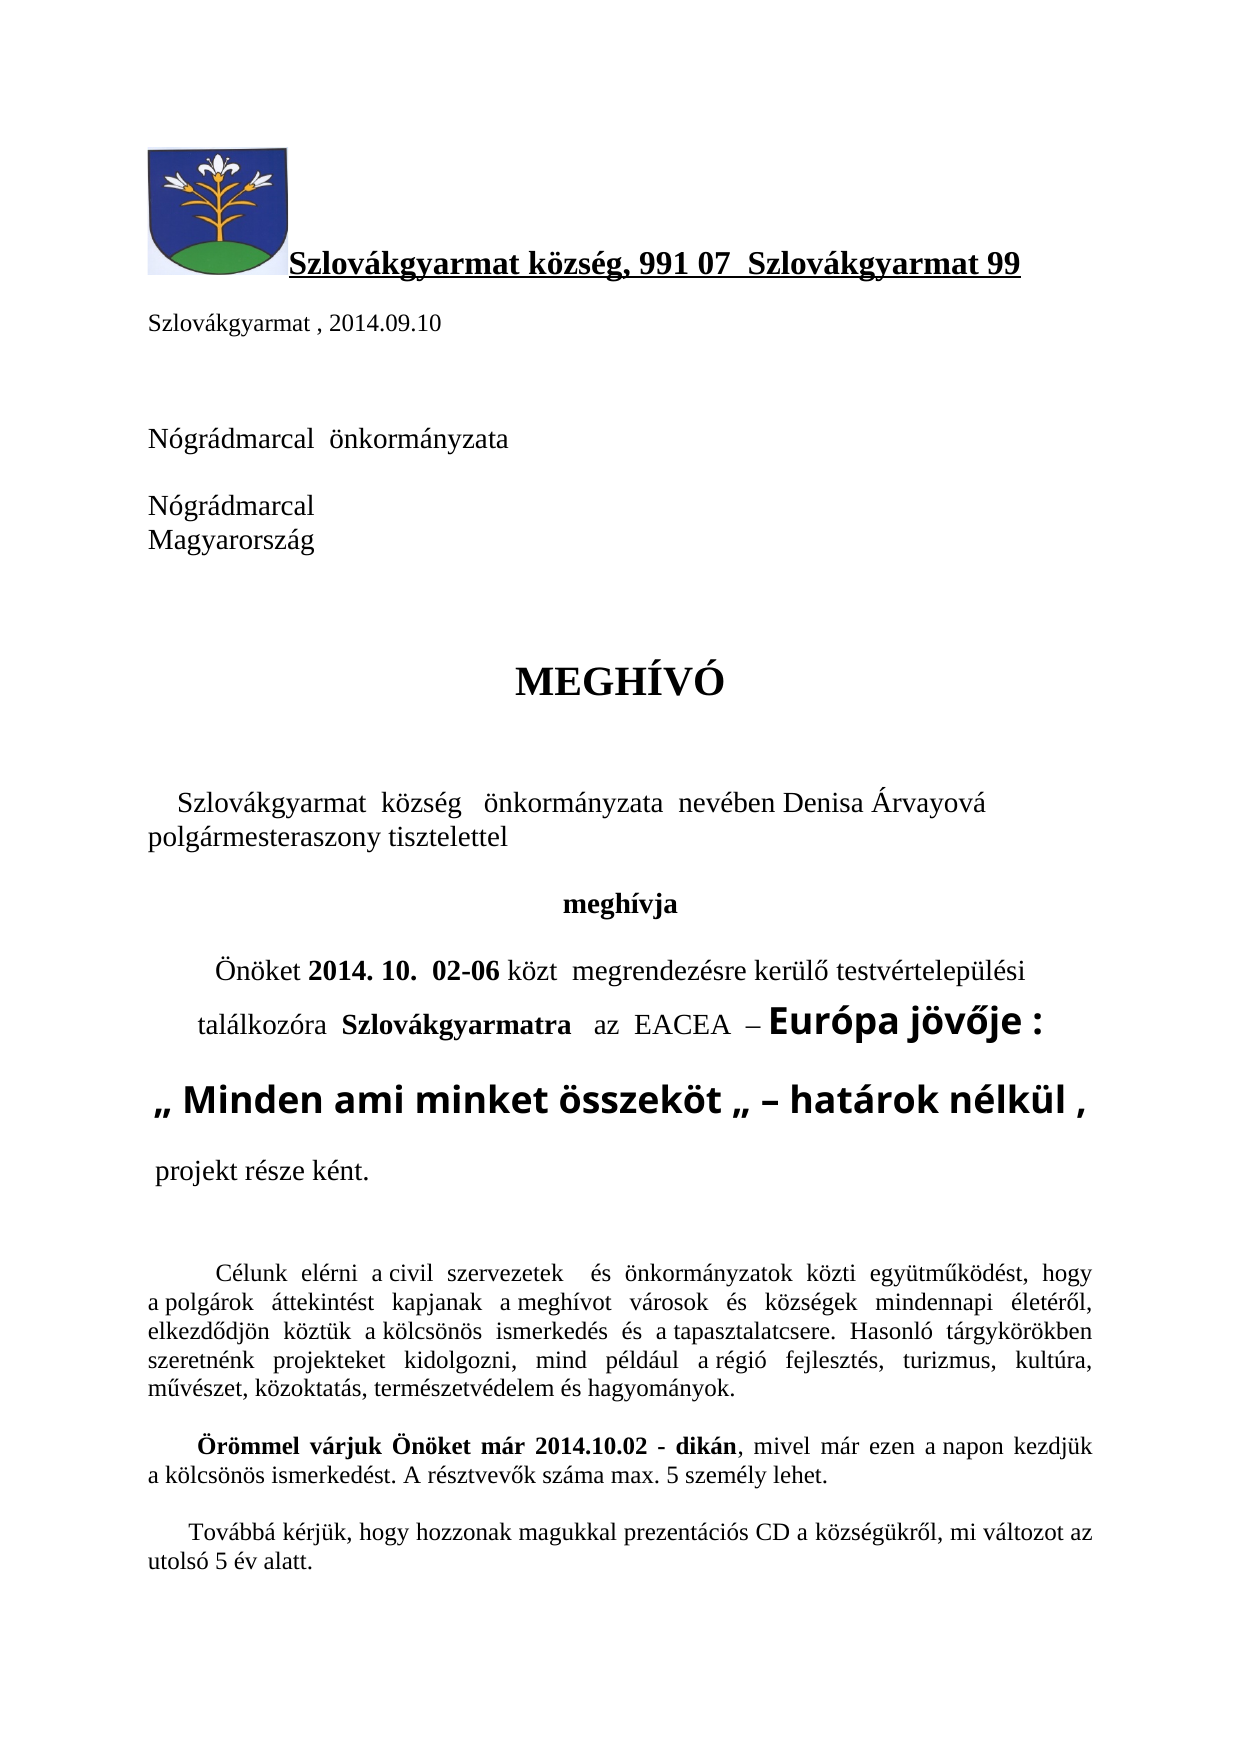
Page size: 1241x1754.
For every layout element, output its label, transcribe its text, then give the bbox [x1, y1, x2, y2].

text Szlovákgyarmat község önkormányzata nevében Denisa Árvayová polgármesteraszony tisztelettel [148, 785, 1093, 852]
text Nógrádmarcal önkormányzata [148, 421, 1093, 455]
text Célunk elérni a civil szervezetek és önkormányzatok közti együtműködést, hogy a polgárok áttekintést kapjanak a meghívot városok és községek mindennapi életéről, elkezdődjön köztük a kölcsönös ismerkedés és a tapasztalatcsere. Hasonló tárgykörökben szeretnénk projekteket kidolgozni, mind például a régió fejlesztés, turizmus, kultúra, művészet, közoktatás, természetvédelem és hagyományok. [148, 1258, 1093, 1402]
text Magyarország [148, 522, 1093, 555]
text Nógrádmarcal [148, 488, 1093, 522]
text meghívja [148, 886, 1093, 919]
text „ Minden ami minket összeköt „ – határok nélkül , [148, 1074, 1093, 1125]
text MEGHÍVÓ [148, 656, 1093, 704]
text projekt része ként. [148, 1153, 1093, 1187]
text Szlovákgyarmat , 2014.09.10 [148, 308, 1093, 337]
text Örömmel várjuk Önöket már 2014.10.02 - dikán, mivel már ezen a napon kezdjük a kölcsönös ismerkedést. A résztvevők száma max. 5 személy lehet. [148, 1431, 1093, 1488]
picture [147, 147, 289, 275]
text Továbbá kérjük, hogy hozzonak magukkal prezentációs CD a községükről, mi változot az utolsó 5 év alatt. [148, 1517, 1093, 1575]
text Önöket 2014. 10. 02-06 közt megrendezésre kerülő testvértelepülési találkozóra Szlovákgyarmatra az EACEA – Európa jövője : [148, 953, 1093, 1045]
text Szlovákgyarmat község, 991 07 Szlovákgyarmat 99 [148, 148, 1093, 281]
